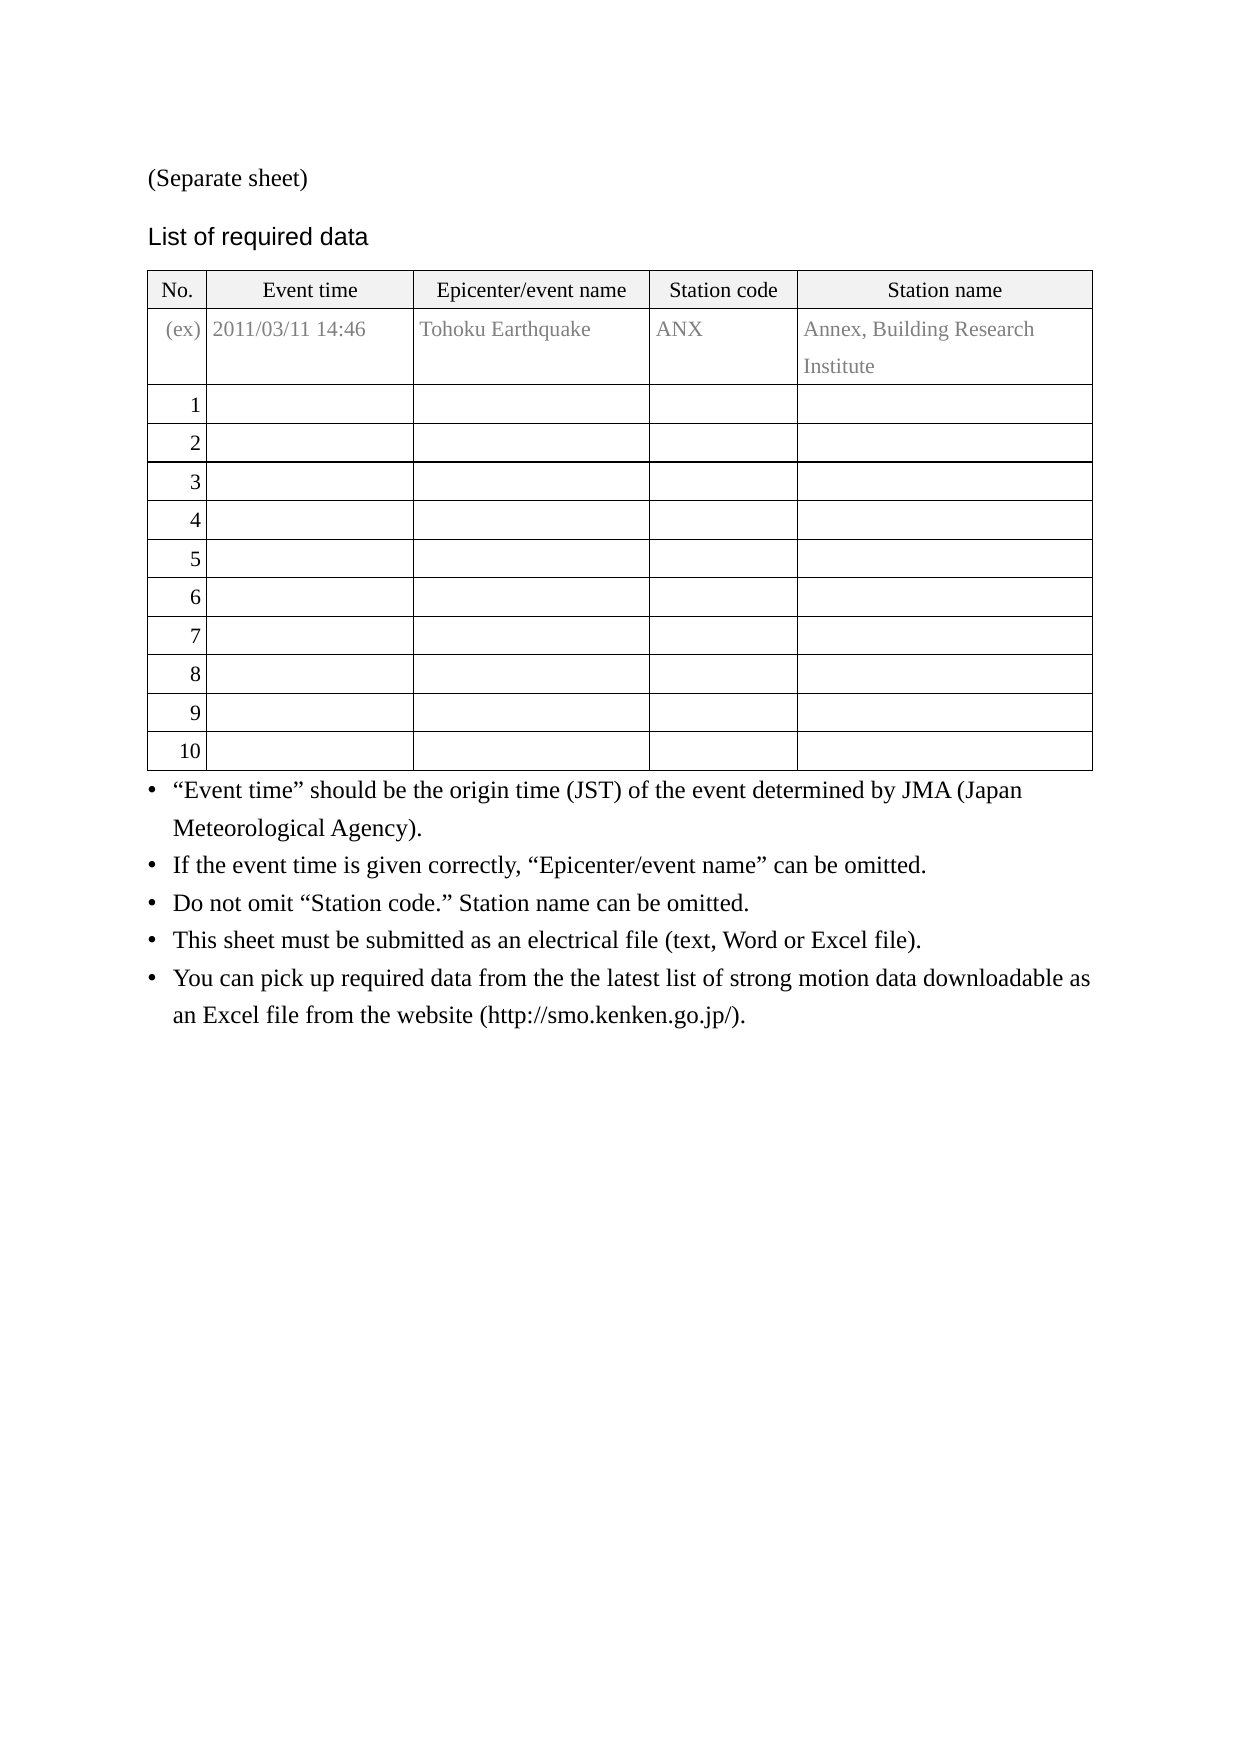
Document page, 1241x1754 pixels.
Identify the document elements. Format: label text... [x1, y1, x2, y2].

table_cell [207, 463, 413, 500]
table_cell 6 [148, 578, 206, 616]
table_cell [650, 732, 797, 770]
list If the event time is given correctly, “Epicenter/event name” can be omitted. [148, 846, 1092, 883]
table_cell 9 [148, 694, 206, 731]
table_header Event time [207, 271, 413, 308]
table_cell 5 [148, 540, 206, 577]
list “Event time” should be the origin time (JST) of the event determined by JMA (Japan Meteorological Agency). [148, 771, 1092, 846]
table_cell [207, 655, 413, 693]
table_cell [798, 655, 1092, 693]
list You can pick up required data from the the latest list of strong motion data downloadable as an Excel file from the website (http://smo.kenken.go.jp/). [148, 958, 1092, 1033]
subtitle List of required data [148, 218, 1092, 255]
table_cell 2011/03/11 14:46 [207, 309, 413, 384]
table_cell [650, 578, 797, 616]
table_cell [207, 694, 413, 731]
table_cell [650, 617, 797, 654]
table_cell [650, 655, 797, 693]
table_cell [650, 385, 797, 423]
list This sheet must be submitted as an electrical file (text, Word or Excel file). [148, 921, 1092, 958]
table_cell [414, 694, 649, 731]
table_cell [414, 655, 649, 693]
table_cell [414, 385, 649, 423]
table_cell [798, 617, 1092, 654]
table_cell [650, 694, 797, 731]
list Do not omit “Station code.” Station name can be omitted. [148, 883, 1092, 921]
table_header Epicenter/event name [414, 271, 649, 308]
table_cell [798, 385, 1092, 423]
table_cell [798, 540, 1092, 577]
table_cell 3 [148, 463, 206, 500]
table_cell [798, 463, 1092, 500]
table_cell [207, 424, 413, 461]
table_cell [798, 578, 1092, 616]
table_cell 10 [148, 732, 206, 770]
table_cell [207, 617, 413, 654]
table_cell 1 [148, 385, 206, 423]
table_cell [414, 424, 649, 461]
table_cell [414, 732, 649, 770]
table_cell [650, 424, 797, 461]
table_cell 4 [148, 501, 206, 538]
table_cell [798, 424, 1092, 461]
table_cell [414, 540, 649, 577]
table_cell [798, 501, 1092, 538]
table_cell 8 [148, 655, 206, 693]
table_header Station code [650, 271, 797, 308]
table_header No. [148, 271, 206, 308]
table_cell [414, 617, 649, 654]
table_cell ANX [650, 309, 797, 384]
table_cell [798, 732, 1092, 770]
table_cell Tohoku Earthquake [414, 309, 649, 384]
table_cell [414, 463, 649, 500]
table_cell [650, 501, 797, 538]
table_cell [798, 694, 1092, 731]
table_cell [650, 463, 797, 500]
table_cell [207, 385, 413, 423]
text (Separate sheet) [148, 158, 1092, 196]
table_cell 2 [148, 424, 206, 461]
table_cell (ex) [148, 309, 206, 384]
table_cell 7 [148, 617, 206, 654]
table_cell [207, 732, 413, 770]
table_header Station name [798, 271, 1092, 308]
table_cell [207, 501, 413, 538]
table_cell [207, 578, 413, 616]
table_cell [207, 540, 413, 577]
table_cell [414, 501, 649, 538]
table_cell [650, 540, 797, 577]
table_cell Annex, Building Research Institute [798, 309, 1092, 384]
table_cell [414, 578, 649, 616]
